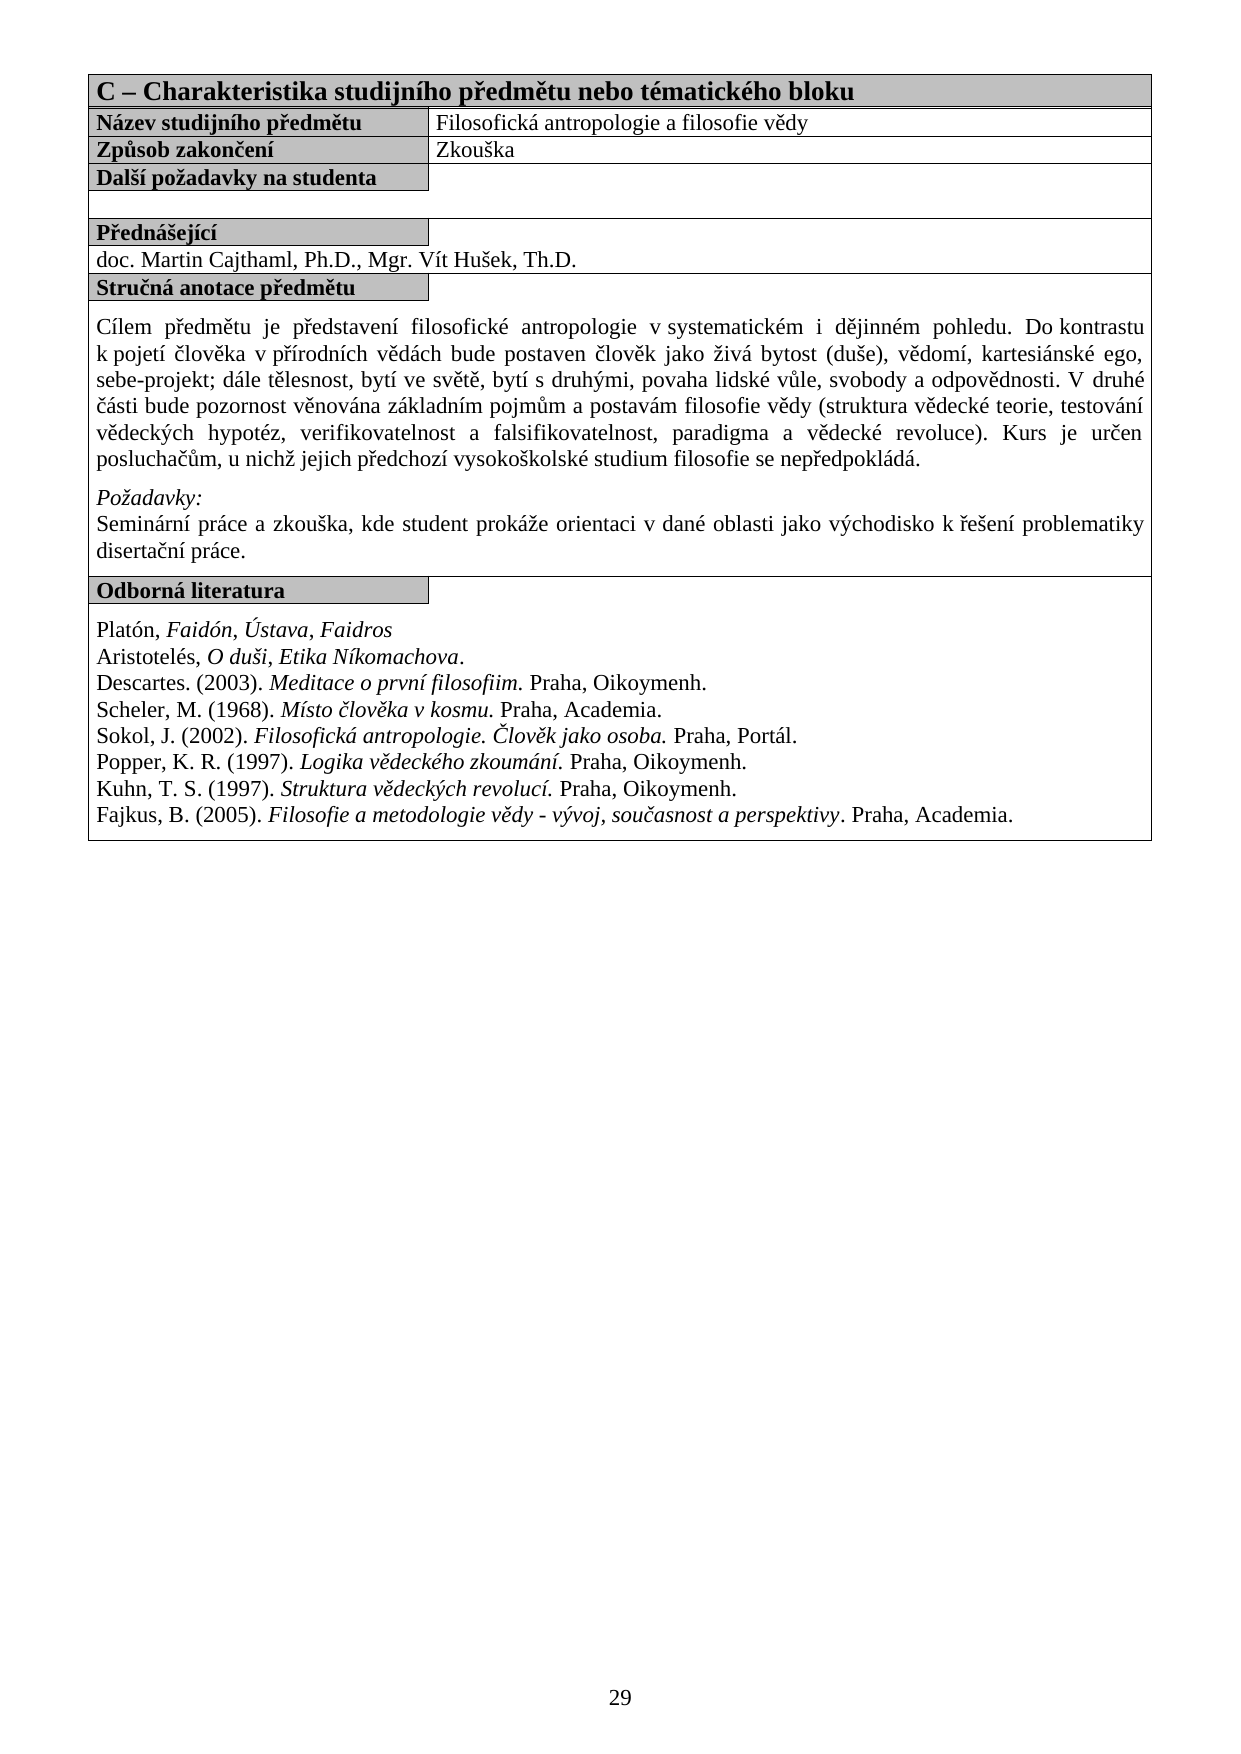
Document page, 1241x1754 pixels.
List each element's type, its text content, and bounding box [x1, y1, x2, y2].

table_cell [429, 274, 1151, 300]
table_cell Odborná literatura [89, 577, 428, 603]
table_cell Způsob zakončení [89, 137, 428, 163]
table_header C – Charakteristika studijního předmětu nebo tématického bloku [89, 75, 1151, 106]
table_cell Stručná anotace předmětu [89, 274, 428, 300]
table_cell [89, 190, 1151, 218]
table_cell Název studijního předmětu [89, 109, 428, 136]
table_cell Zkouška [429, 137, 1151, 163]
table_cell [429, 219, 1151, 245]
table_cell Platón, Faidón, Ústava, Faidros Aristotelés, O duši, Etika Níkomachova. Descartes. (2003). Meditace o první filosofiim. Praha, Oikoymenh. Scheler, M. (1968). Místo člověka v kosmu. Praha, Academia. Sokol, J. (2002). Filosofická antropologie. Člověk jako osoba. Praha, Portál. Popper, K. R. (1997). Logika vědeckého zkoumání. Praha, Oikoymenh. Kuhn, T. S. (1997). Struktura vědeckých revolucí. Praha, Oikoymenh. Fajkus, B. (2005). Filosofie a metodologie vědy - vývoj, současnost a perspektivy. Praha, Academia. [89, 603, 1151, 840]
table_cell Přednášející [89, 219, 428, 245]
table_cell Cílem předmětu je představení filosofické antropologie v systematickém i dějinném pohledu. Do kontrastu k pojetí člověka v přírodních vědách bude postaven člověk jako živá bytost (duše), vědomí, kartesiánské ego, sebe-projekt; dále tělesnost, bytí ve světě, bytí s druhými, povaha lidské vůle, svobody a odpovědnosti. V druhé části bude pozornost věnována základním pojmům a postavám filosofie vědy (struktura vědecké teorie, testování vědeckých hypotéz, verifikovatelnost a falsifikovatelnost, paradigma a vědecké revoluce). Kurs je určen posluchačům, u nichž jejich předchozí vysokoškolské studium filosofie se nepředpokládá. Požadavky: Seminární práce a zkouška, kde student prokáže orientaci v dané oblasti jako východisko k řešení problematiky disertační práce. [89, 300, 1151, 576]
table_cell [429, 164, 1151, 190]
table_cell Další požadavky na studenta [89, 164, 428, 190]
table_cell doc. Martin Cajthaml, Ph.D., Mgr. Vít Hušek, Th.D. [89, 245, 1151, 272]
table_cell Filosofická antropologie a filosofie vědy [429, 109, 1151, 136]
table_cell [429, 577, 1151, 603]
